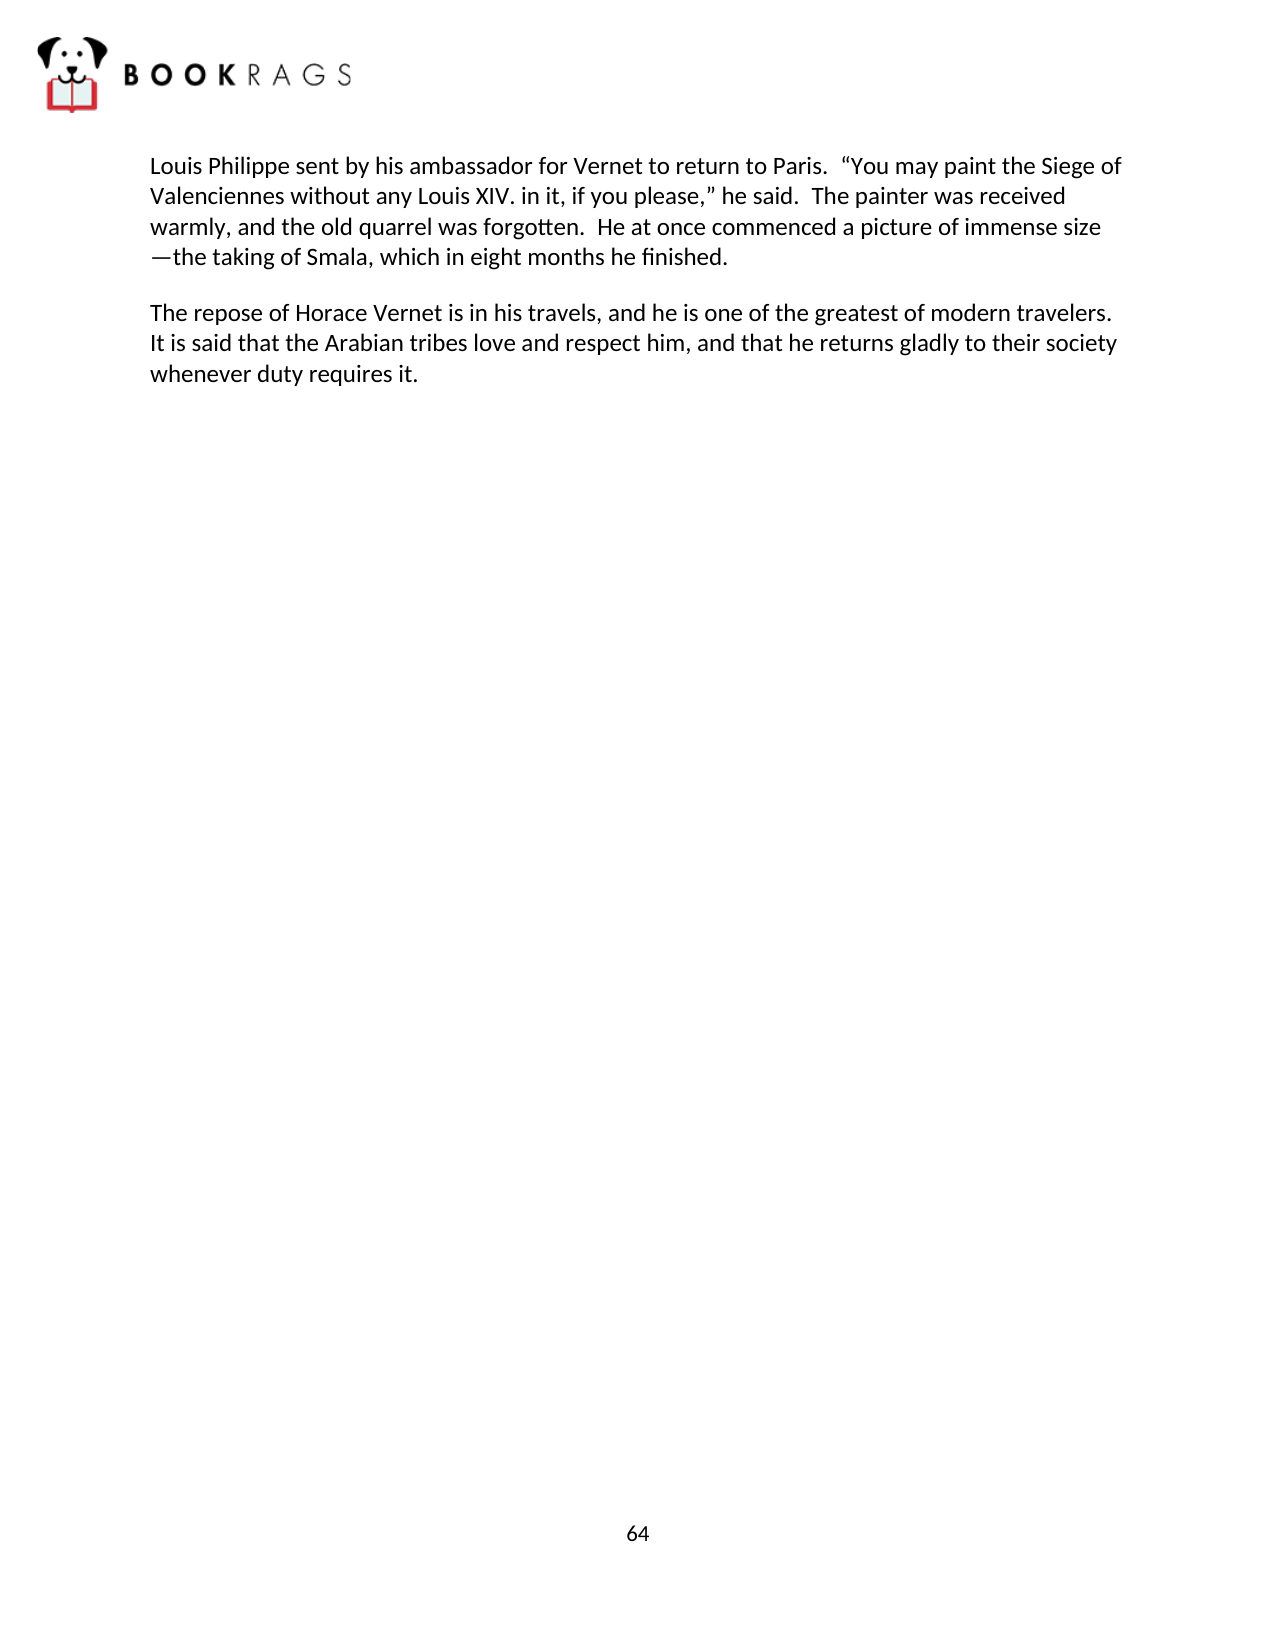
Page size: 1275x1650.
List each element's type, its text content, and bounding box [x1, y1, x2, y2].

text Louis Philippe sent by his ambassador for Vernet to return to Paris. “You may paint the Siege of Valenciennes without any Louis XIV. in it, if you please,” he said. The painter was received warmly, and the old quarrel was forgotten. He at once commenced a picture of immense size—­the taking of Smala, which in eight months he finished. [150, 150, 1125, 272]
picture [37, 37, 351, 113]
text The repose of Horace Vernet is in his travels, and he is one of the greatest of modern travelers. It is said that the Arabian tribes love and respect him, and that he returns gladly to their society whenever duty requires it. [150, 297, 1125, 389]
